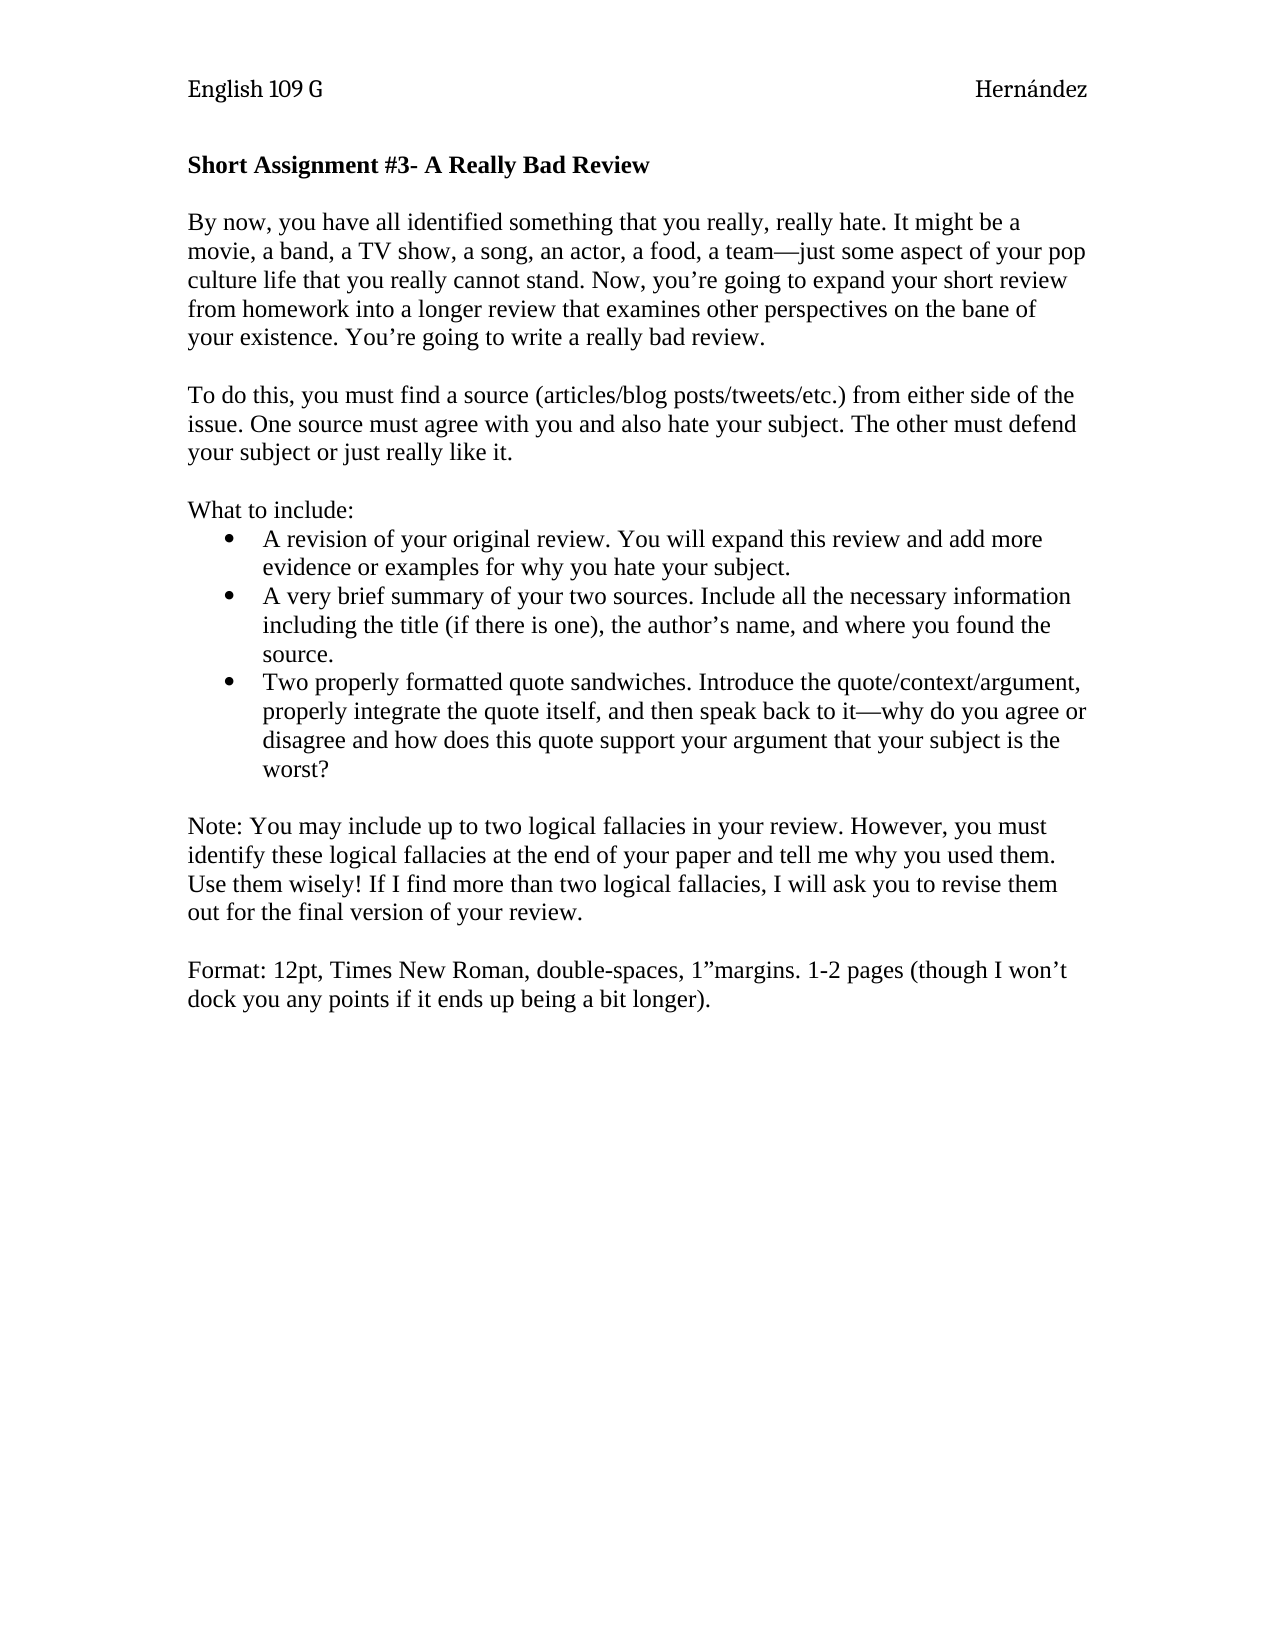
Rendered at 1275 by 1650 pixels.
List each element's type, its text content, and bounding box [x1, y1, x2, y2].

text Note: You may include up to two logical fallacies in your review. However, you must identify these logical fallacies at the end of your paper and tell me why you used them. Use them wisely! If I find more than two logical fallacies, I will ask you to revise them out for the final version of your review. [187, 811, 1087, 926]
text Format: 12pt, Times New Roman, double-spaces, 1”margins. 1-2 pages (though I won’t dock you any points if it ends up being a bit longer). [187, 955, 1087, 1012]
list A very brief summary of your two sources. Include all the necessary information including the title (if there is one), the author’s name, and where you found the source. [225, 581, 1087, 667]
text What to include: [187, 495, 1087, 524]
text Short Assignment #3- A Really Bad Review [187, 150, 1087, 179]
text To do this, you must find a source (articles/blog posts/tweets/etc.) from either side of the issue. One source must agree with you and also hate your subject. The other must defend your subject or just really like it. [187, 380, 1087, 466]
list A revision of your original review. You will expand this review and add more evidence or examples for why you hate your subject. [225, 524, 1087, 581]
list Two properly formatted quote sandwiches. Introduce the quote/context/argument, properly integrate the quote itself, and then speak back to it—why do you agree or disagree and how does this quote support your argument that your subject is the worst? [225, 667, 1087, 782]
text By now, you have all identified something that you really, really hate. It might be a movie, a band, a TV show, a song, an actor, a food, a team—just some aspect of your pop culture life that you really cannot stand. Now, you’re going to expand your short review from homework into a longer review that examines other perspectives on the bane of your existence. You’re going to write a really bad review. [187, 207, 1087, 351]
